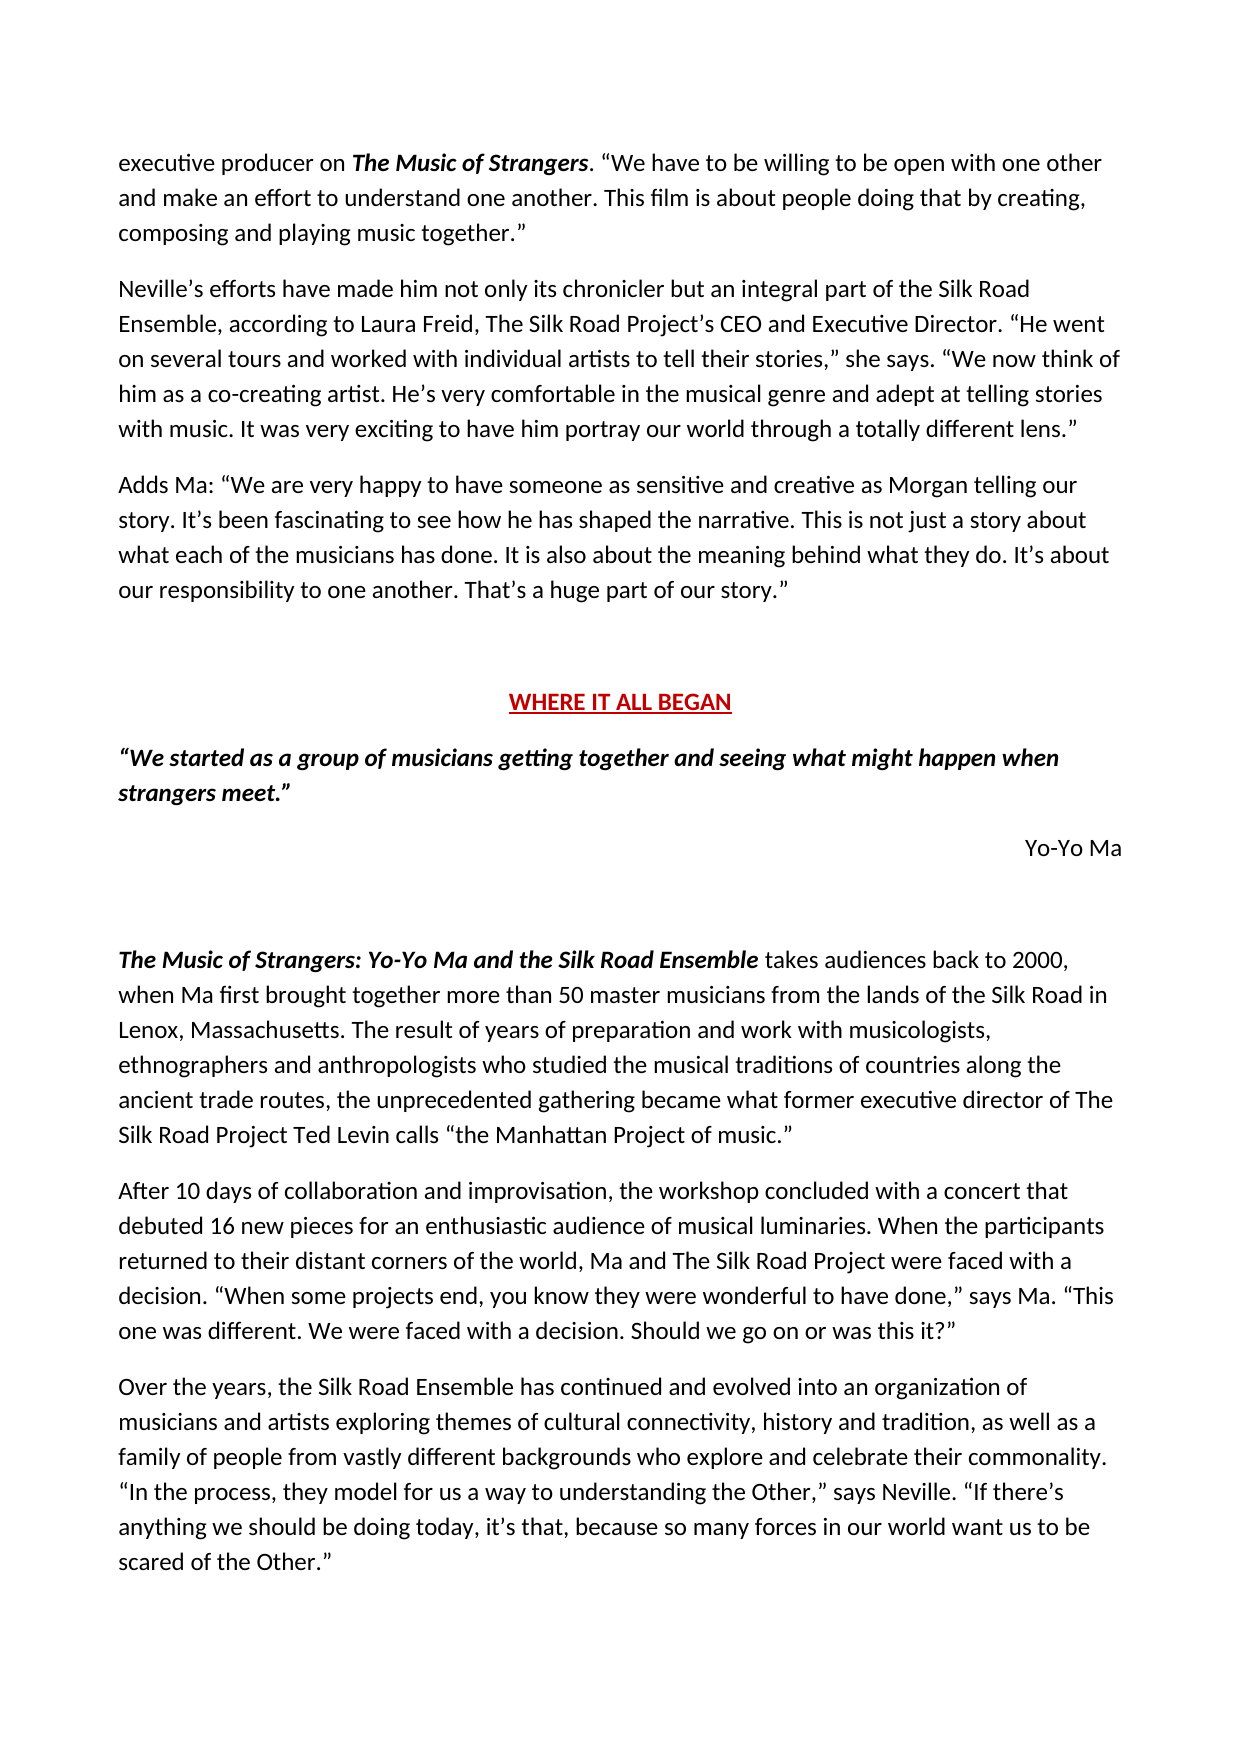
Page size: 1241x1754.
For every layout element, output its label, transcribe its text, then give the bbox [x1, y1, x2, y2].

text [118, 148, 1122, 248]
text Yo-Yo Ma [118, 833, 1122, 863]
text Neville’s efforts have made him not only its chronicler but an integral part of the Silk Road Ensemble, according to Laura Freid, The Silk Road Project’s CEO and Executive Director. “He went on several tours and worked with individual artists to tell their stories,” she says. “We now think of him as a co-creating artist. He’s very comfortable in the musical genre and adept at telling stories with music. It was very exciting to have him portray our world through a totally different lens.” [118, 273, 1122, 444]
text Over the years, the Silk Road Ensemble has continued and evolved into an organization of musicians and artists exploring themes of cultural connectivity, history and tradition, as well as a family of people from vastly different backgrounds who explore and celebrate their commonality. “In the process, they model for us a way to understanding the Other,” says Neville. “If there’s anything we should be doing today, it’s that, because so many forces in our world want us to be scared of the Other.” [118, 1371, 1122, 1576]
text WHERE IT ALL BEGAN [118, 686, 1122, 716]
text After 10 days of collaboration and improvisation, the workshop concluded with a concert that debuted 16 new pieces for an enthusiastic audience of musical luminaries. When the participants returned to their distant corners of the world, Ma and The Silk Road Project were faced with a decision. “When some projects end, you know they were wonderful to have done,” says Ma. “This one was different. We were faced with a decision. Should we go on or was this it?” [118, 1175, 1122, 1346]
text Adds Ma: “We are very happy to have someone as sensitive and creative as Morgan telling our story. It’s been fascinating to see how he has shaped the narrative. This is not just a story about what each of the musicians has done. It is also about the meaning behind what they do. It’s about our responsibility to one another. That’s a huge part of our story.” [118, 469, 1122, 605]
text The Music of Strangers: Yo-Yo Ma and the Silk Road Ensemble takes audiences back to 2000, when Ma first brought together more than 50 master musicians from the lands of the Silk Road in Lenox, Massachusetts. The result of years of preparation and work with musicologists, ethnographers and anthropologists who studied the musical traditions of countries along the ancient trade routes, the unprecedented gathering became what former executive director of The Silk Road Project Ted Levin calls “the Manhattan Project of music.” [118, 944, 1122, 1150]
text “We started as a group of musicians getting together and seeing what might happen when strangers meet.” [118, 742, 1122, 807]
